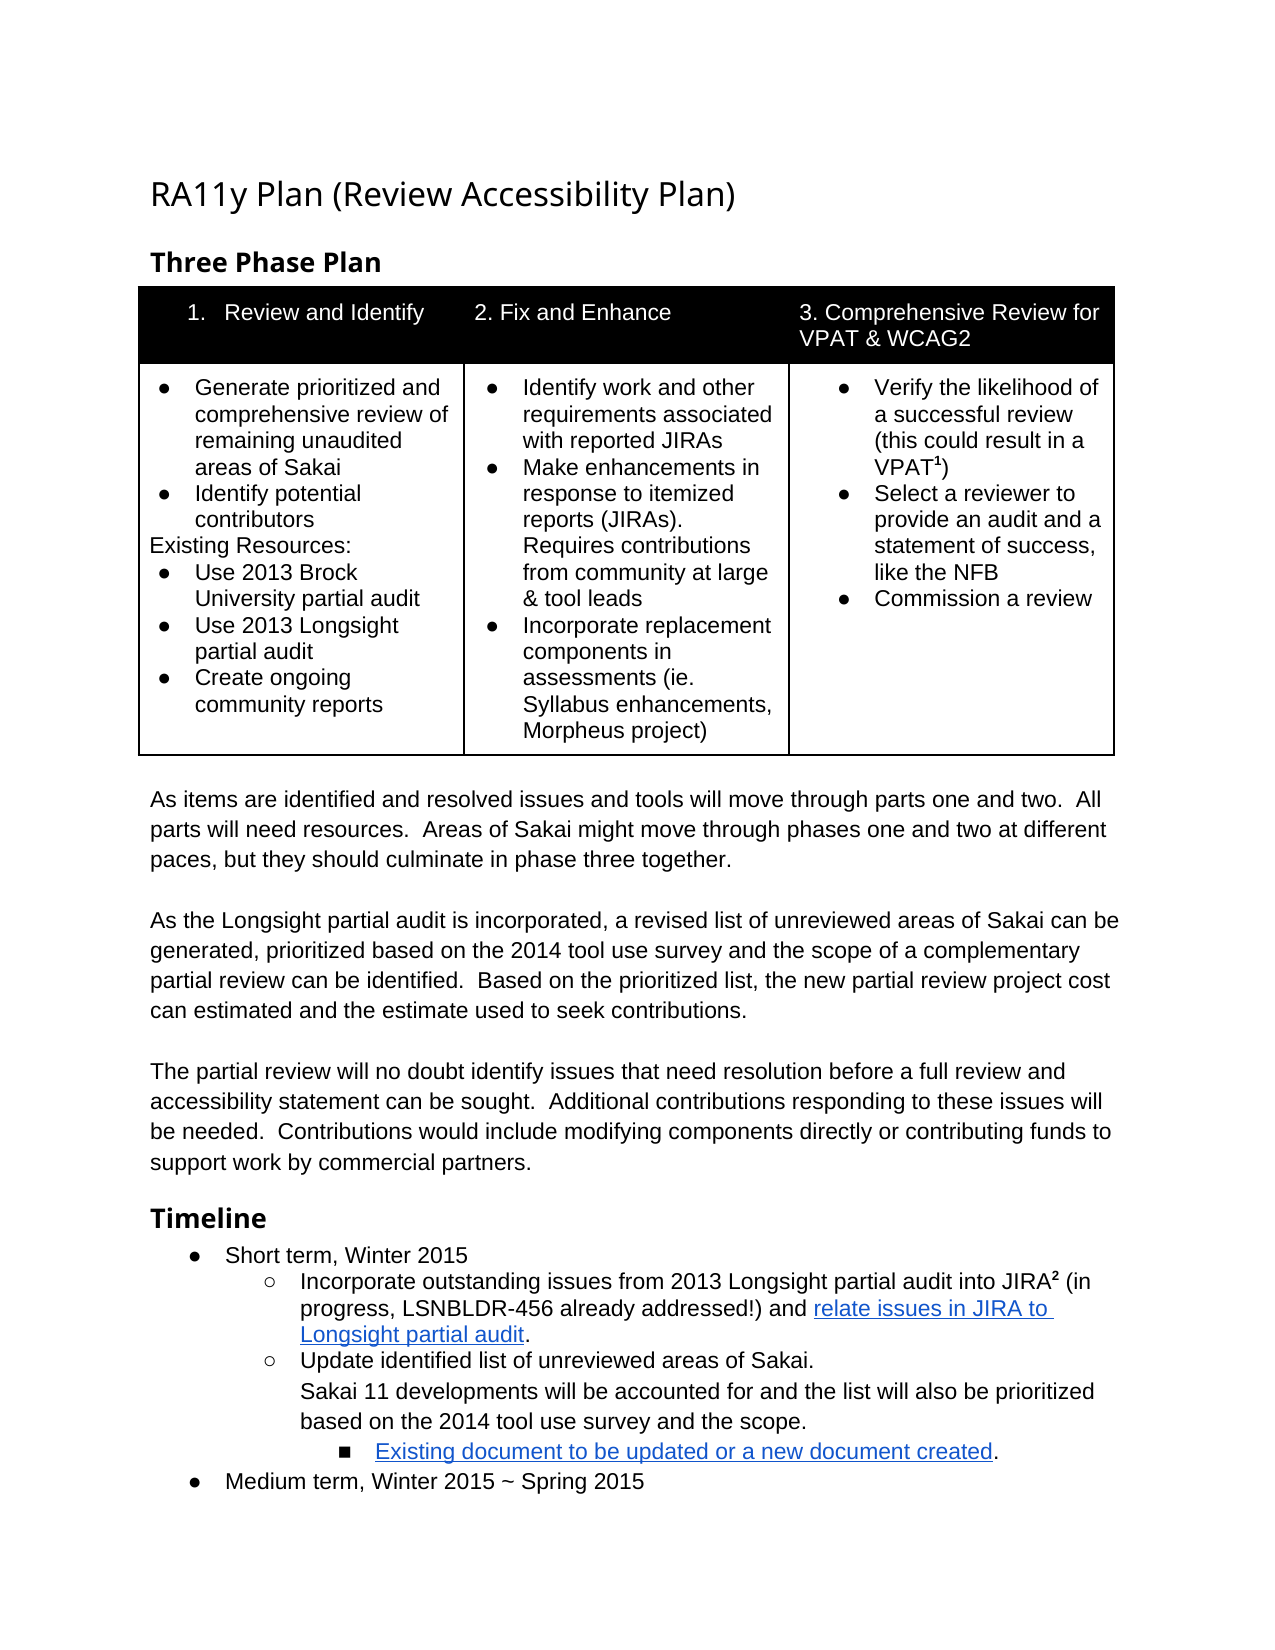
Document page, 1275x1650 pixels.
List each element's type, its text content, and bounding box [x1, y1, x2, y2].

table_header 3. Comprehensive Review for VPAT & WCAG2 [790, 288, 1113, 362]
list Short term, Winter 2015 [188, 1242, 1125, 1268]
table_header Review and Identify [140, 288, 463, 362]
list Existing document to be updated or a new document created. [338, 1438, 1125, 1464]
list Incorporate outstanding issues from 2013 Longsight partial audit into JIRA2 (in progress, LSNBLDR-456 already addressed!) and relate issues in JIRA to Longsight partial audit. [263, 1268, 1125, 1347]
text The partial review will no doubt identify issues that need resolution before a full review and accessibility statement can be sought. Additional contributions responding to these issues will be needed. Contributions would include modifying components directly or contributing funds to support work by commercial partners. [150, 1058, 1125, 1175]
table_cell Identify work and other requirements associated with reported JIRAs Make enhancements in response to itemized reports (JIRAs). Requires contributions from community at large & tool leads Incorporate replacement components in assessments (ie. Syllabus enhancements, Morpheus project) [465, 364, 788, 754]
subtitle Three Phase Plan [150, 244, 1125, 281]
text As items are identified and resolved issues and tools will move through parts one and two. All parts will need resources. Areas of Sakai might move through phases one and two at different paces, but they should culminate in phase three together. [150, 786, 1125, 873]
table_cell Verify the likelihood of a successful review (this could result in a VPAT1) Select a reviewer to provide an audit and a statement of success, like the NFB Commission a review [790, 364, 1113, 754]
list Medium term, Winter 2015 ~ Spring 2015 [188, 1468, 1125, 1494]
list Update identified list of unreviewed areas of Sakai. Sakai 11 developments will be accounted for and the list will also be prioritized based on the 2014 tool use survey and the scope. [263, 1347, 1125, 1434]
text As the Longsight partial audit is incorporated, a revised list of unreviewed areas of Sakai can be generated, prioritized based on the 2014 tool use survey and the scope of a complementary partial review can be identified. Based on the prioritized list, the new partial review project cost can estimated and the estimate used to seek contributions. [150, 907, 1125, 1024]
subtitle RA11y Plan (Review Accessibility Plan) [150, 171, 1125, 216]
table_cell Generate prioritized and comprehensive review of remaining unaudited areas of Sakai Identify potential contributors Existing Resources: Use 2013 Brock University partial audit Use 2013 Longsight partial audit Create ongoing community reports [140, 364, 463, 754]
subtitle Timeline [150, 1199, 1125, 1236]
table_header 2. Fix and Enhance [465, 288, 788, 362]
